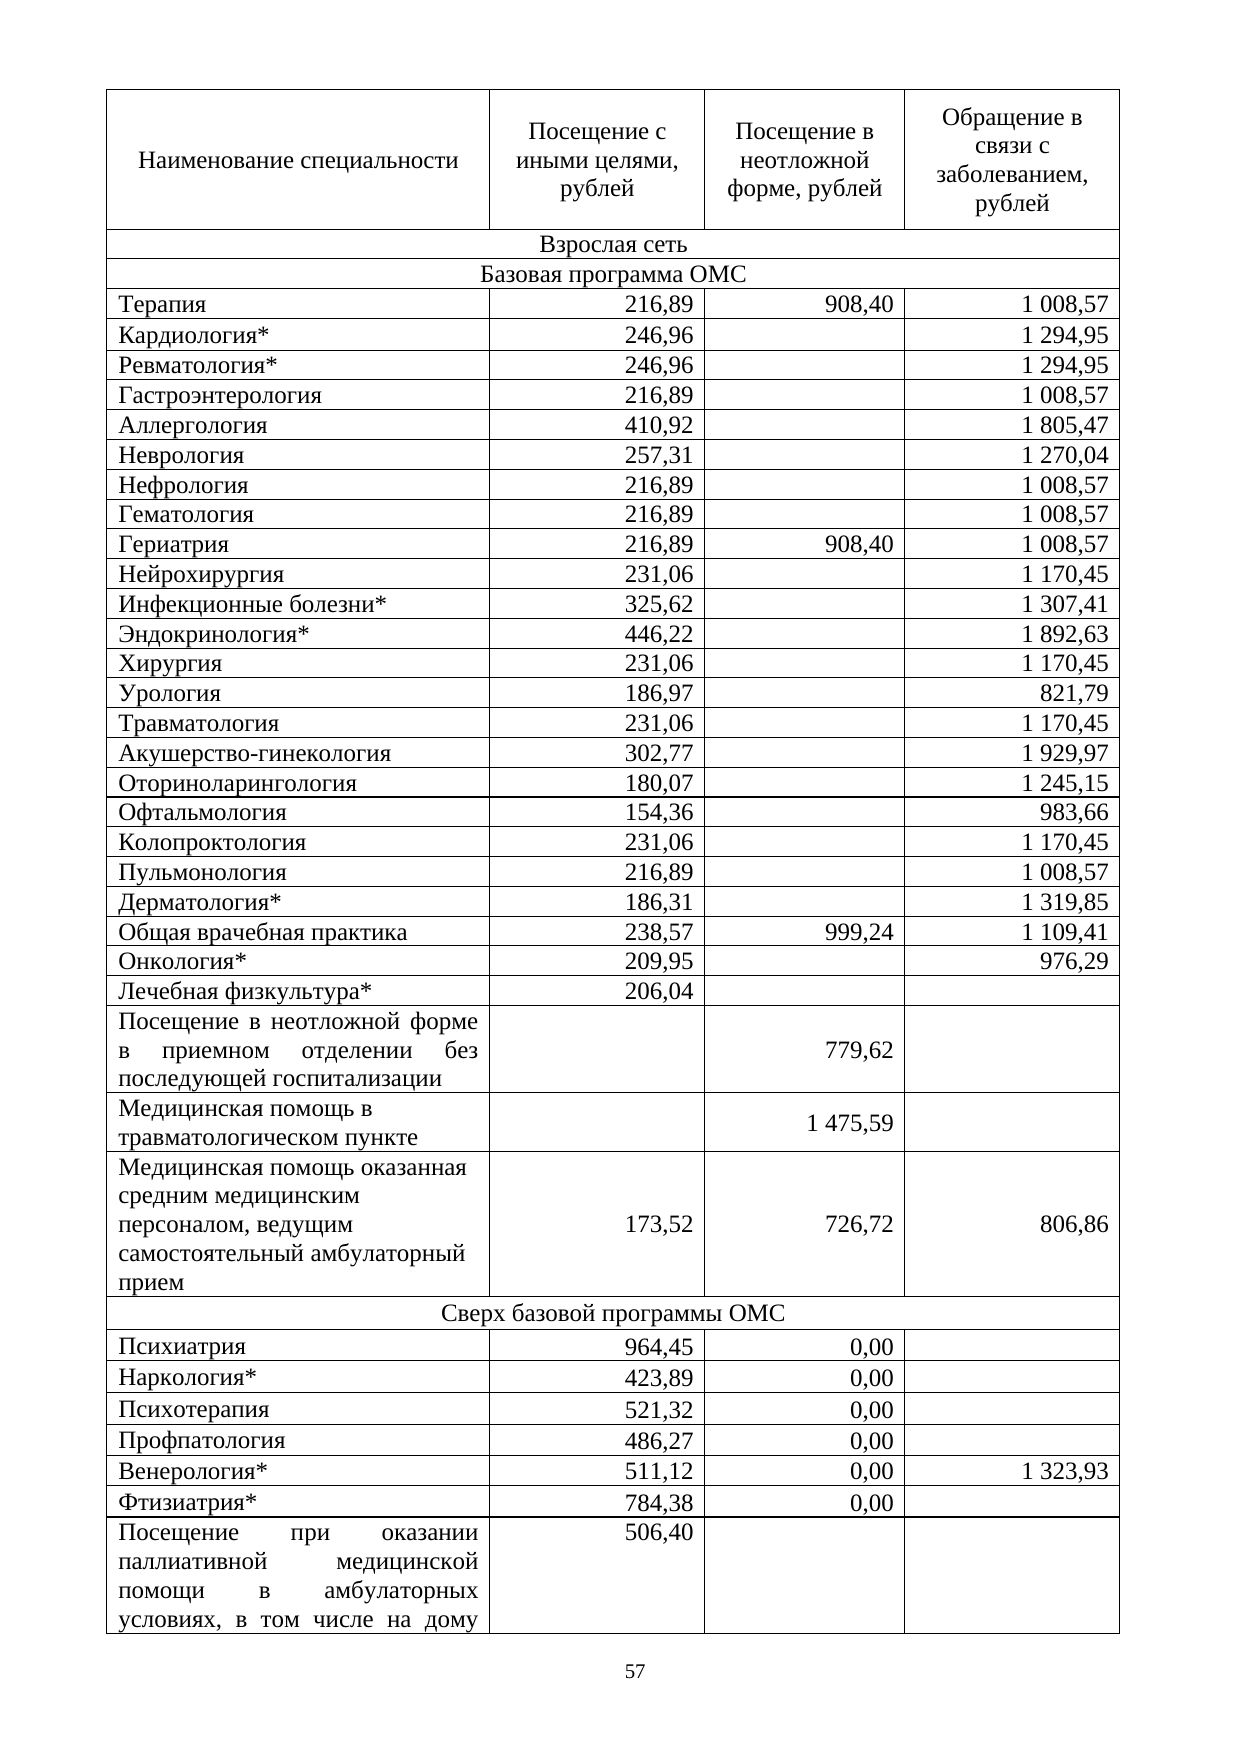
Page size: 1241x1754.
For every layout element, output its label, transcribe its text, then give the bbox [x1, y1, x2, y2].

table_cell 325,62 [490, 589, 704, 618]
table_cell [905, 1006, 1119, 1092]
table_cell 1 475,59 [705, 1093, 904, 1151]
table_cell Урология [107, 678, 489, 707]
table_cell Терапия [107, 289, 489, 318]
table_header Посещение с иными целями, рублей [490, 90, 704, 228]
table_cell 246,96 [490, 351, 704, 379]
table_cell 446,22 [490, 619, 704, 647]
table_cell 964,45 [490, 1330, 704, 1360]
table_cell [705, 440, 904, 469]
table_cell [705, 976, 904, 1005]
table_cell [905, 1361, 1119, 1392]
table_cell 257,31 [490, 440, 704, 469]
table_cell 1 805,47 [905, 410, 1119, 439]
table_cell [705, 619, 904, 647]
table_cell 1 319,85 [905, 887, 1119, 916]
table_cell 983,66 [905, 798, 1119, 826]
table_cell Нефрология [107, 470, 489, 498]
table_cell 0,00 [705, 1393, 904, 1423]
table_cell 976,29 [905, 946, 1119, 975]
table_cell 1 170,45 [905, 559, 1119, 588]
table_cell Эндокринология* [107, 619, 489, 647]
table_cell [905, 1486, 1119, 1516]
table_cell Колопроктология [107, 827, 489, 856]
table_cell Наркология* [107, 1361, 489, 1392]
table_cell 1 892,63 [905, 619, 1119, 647]
table_cell [705, 678, 904, 707]
table_cell 511,12 [490, 1456, 704, 1485]
table_cell Сверх базовой программы ОМС [107, 1297, 1119, 1329]
table_cell 216,89 [490, 529, 704, 558]
table_cell Гериатрия [107, 529, 489, 558]
table_cell 1 008,57 [905, 380, 1119, 409]
table_cell 784,38 [490, 1486, 704, 1516]
table_cell 486,27 [490, 1425, 704, 1455]
table_cell Психотерапия [107, 1393, 489, 1423]
table_cell 999,24 [705, 917, 904, 945]
table_cell 726,72 [705, 1152, 904, 1296]
table_cell Инфекционные болезни* [107, 589, 489, 618]
table_cell [705, 319, 904, 349]
table_cell 216,89 [490, 500, 704, 528]
table_cell Гастроэнтерология [107, 380, 489, 409]
table_cell Базовая программа ОМС [107, 259, 1119, 288]
table_cell 154,36 [490, 798, 704, 826]
table_cell [705, 410, 904, 439]
table_cell [705, 559, 904, 588]
table_cell Медицинская помощь оказанная средним медицинским персоналом, ведущим самостоятельный амбулаторный прием [107, 1152, 489, 1296]
table_cell [705, 708, 904, 737]
table_cell 779,62 [705, 1006, 904, 1092]
table_cell [705, 589, 904, 618]
table_cell 246,96 [490, 319, 704, 349]
table_cell 1 109,41 [905, 917, 1119, 945]
table_cell 206,04 [490, 976, 704, 1005]
table_cell 908,40 [705, 529, 904, 558]
table_cell 231,06 [490, 649, 704, 677]
table_cell Фтизиатрия* [107, 1486, 489, 1516]
table_cell 180,07 [490, 768, 704, 796]
table_cell Нейрохирургия [107, 559, 489, 588]
table_cell 238,57 [490, 917, 704, 945]
table_header Наименование специальности [107, 90, 489, 228]
table_cell Посещение в неотложной форме в приемном отделении без последующей госпитализации [107, 1006, 489, 1092]
table_cell [905, 1093, 1119, 1151]
table_cell Хирургия [107, 649, 489, 677]
table_cell 1 245,15 [905, 768, 1119, 796]
table_cell Общая врачебная практика [107, 917, 489, 945]
table_cell 216,89 [490, 857, 704, 886]
table_cell 1 008,57 [905, 289, 1119, 318]
table_cell 1 008,57 [905, 500, 1119, 528]
table_cell [905, 976, 1119, 1005]
table_cell [705, 857, 904, 886]
table_cell [705, 380, 904, 409]
table_cell [705, 798, 904, 826]
table_cell 231,06 [490, 708, 704, 737]
table_cell [905, 1330, 1119, 1360]
table_cell 209,95 [490, 946, 704, 975]
table_cell Гематология [107, 500, 489, 528]
table_cell [705, 768, 904, 796]
table_cell Онкология* [107, 946, 489, 975]
table_cell Венерология* [107, 1456, 489, 1485]
table_cell 423,89 [490, 1361, 704, 1392]
table_cell [905, 1518, 1119, 1632]
table_cell 186,97 [490, 678, 704, 707]
table_cell Психиатрия [107, 1330, 489, 1360]
table_cell 506,40 [490, 1518, 704, 1632]
table_cell 216,89 [490, 470, 704, 498]
table_cell 173,52 [490, 1152, 704, 1296]
table_cell Пульмонология [107, 857, 489, 886]
table_cell 0,00 [705, 1330, 904, 1360]
table_cell Медицинская помощь в травматологическом пункте [107, 1093, 489, 1151]
table_cell 231,06 [490, 559, 704, 588]
table_cell 1 270,04 [905, 440, 1119, 469]
table_cell Взрослая сеть [107, 230, 1119, 258]
table_cell 1 323,93 [905, 1456, 1119, 1485]
table_cell Лечебная физкультура* [107, 976, 489, 1005]
table_cell 410,92 [490, 410, 704, 439]
table_cell 0,00 [705, 1361, 904, 1392]
table_cell Неврология [107, 440, 489, 469]
table_cell Травматология [107, 708, 489, 737]
table_header Посещение в неотложной форме, рублей [705, 90, 904, 228]
table_cell Кардиология* [107, 319, 489, 349]
table_cell Профпатология [107, 1425, 489, 1455]
table_cell 806,86 [905, 1152, 1119, 1296]
table_cell 231,06 [490, 827, 704, 856]
table_cell Оториноларингология [107, 768, 489, 796]
table_cell 302,77 [490, 738, 704, 767]
table_cell 1 008,57 [905, 470, 1119, 498]
table_cell [705, 827, 904, 856]
table_cell 1 170,45 [905, 708, 1119, 737]
table_cell [705, 500, 904, 528]
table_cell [107, 1518, 489, 1632]
table_cell 1 008,57 [905, 529, 1119, 558]
table_cell [705, 470, 904, 498]
table_cell [905, 1425, 1119, 1455]
table_header Обращение в связи с заболеванием, рублей [905, 90, 1119, 228]
table_cell [490, 1006, 704, 1092]
table_cell [705, 351, 904, 379]
table_cell 186,31 [490, 887, 704, 916]
table_cell [705, 887, 904, 916]
table_cell 1 929,97 [905, 738, 1119, 767]
table_cell [705, 738, 904, 767]
table_cell 1 294,95 [905, 351, 1119, 379]
table_cell 216,89 [490, 289, 704, 318]
table_cell 1 170,45 [905, 827, 1119, 856]
table_cell 0,00 [705, 1486, 904, 1516]
table_cell Офтальмология [107, 798, 489, 826]
table_cell 1 170,45 [905, 649, 1119, 677]
table_cell 216,89 [490, 380, 704, 409]
table_cell [705, 1518, 904, 1632]
table_cell [905, 1393, 1119, 1423]
table_cell 521,32 [490, 1393, 704, 1423]
table_cell 1 008,57 [905, 857, 1119, 886]
table_cell Акушерство-гинекология [107, 738, 489, 767]
table_cell Ревматология* [107, 351, 489, 379]
table_cell Аллергология [107, 410, 489, 439]
table_cell Дерматология* [107, 887, 489, 916]
table_cell 1 294,95 [905, 319, 1119, 349]
table_cell [490, 1093, 704, 1151]
table_cell 1 307,41 [905, 589, 1119, 618]
table_cell [705, 649, 904, 677]
table_cell 908,40 [705, 289, 904, 318]
table_cell 0,00 [705, 1456, 904, 1485]
table_cell 0,00 [705, 1425, 904, 1455]
table_cell 821,79 [905, 678, 1119, 707]
table_cell [705, 946, 904, 975]
